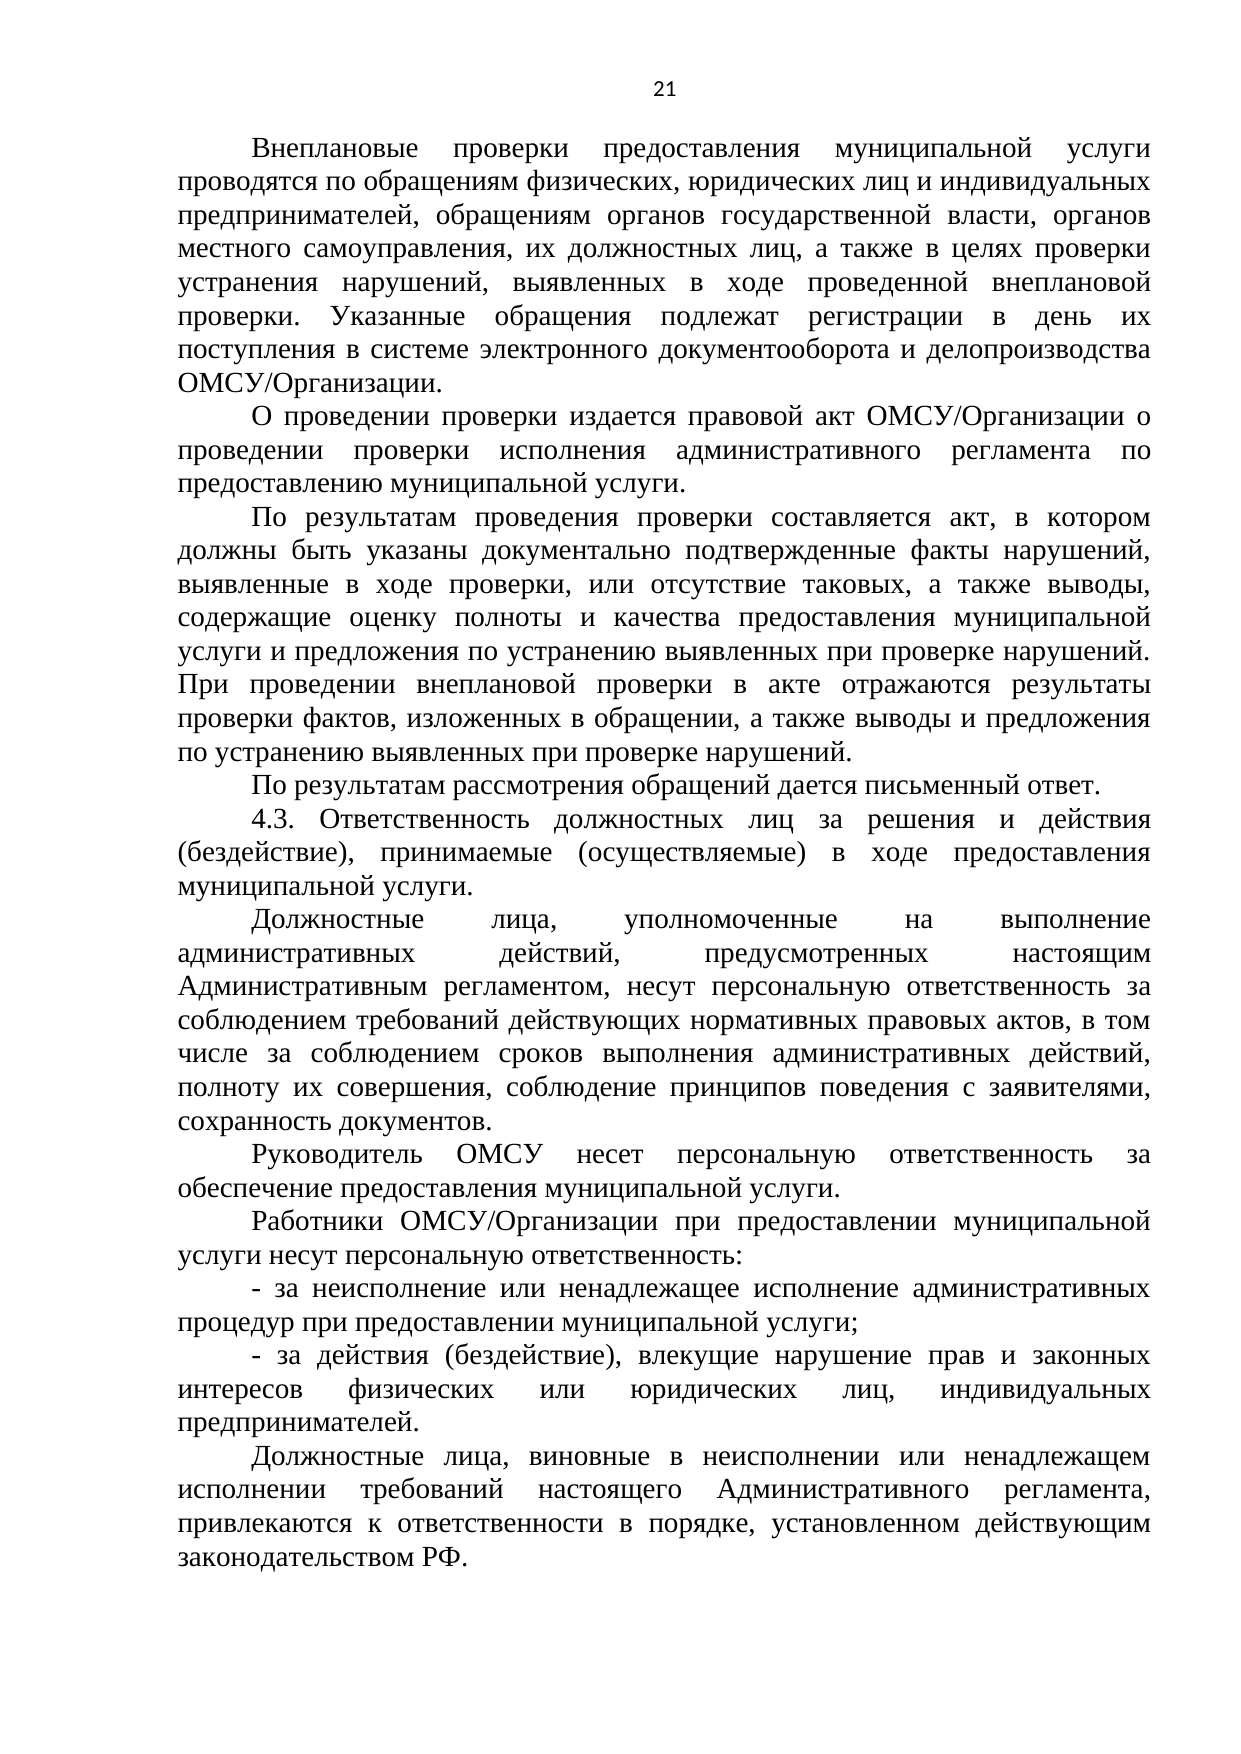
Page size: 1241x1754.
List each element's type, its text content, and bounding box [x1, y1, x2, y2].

text Внеплановые проверки предоставления муниципальной услуги проводятся по обращениям физических, юридических лиц и индивидуальных предпринимателей, обращениям органов государственной власти, органов местного самоуправления, их должностных лиц, а также в целях проверки устранения нарушений, выявленных в ходе проведенной внеплановой проверки. Указанные обращения подлежат регистрации в день их поступления в системе электронного документооборота и делопроизводства ОМСУ/Организации. [177, 130, 1152, 398]
text - за действия (бездействие), влекущие нарушение прав и законных интересов физических или юридических лиц, индивидуальных предпринимателей. [177, 1337, 1152, 1438]
text 4.3. Ответственность должностных лиц за решения и действия (бездействие), принимаемые (осуществляемые) в ходе предоставления муниципальной услуги. [177, 801, 1152, 901]
text Должностные лица, виновные в неисполнении или ненадлежащем исполнении требований настоящего Административного регламента, привлекаются к ответственности в порядке, установленном действующим законодательством РФ. [177, 1438, 1152, 1572]
text Руководитель ОМСУ несет персональную ответственность за обеспечение предоставления муниципальной услуги. [177, 1136, 1152, 1203]
text Работники ОМСУ/Организации при предоставлении муниципальной услуги несут персональную ответственность: [177, 1203, 1152, 1270]
text О проведении проверки издается правовой акт ОМСУ/Организации о проведении проверки исполнения административного регламента по предоставлению муниципальной услуги. [177, 398, 1152, 499]
text Должностные лица, уполномоченные на выполнение административных действий, предусмотренных настоящим Административным регламентом, несут персональную ответственность за соблюдением требований действующих нормативных правовых актов, в том числе за соблюдением сроков выполнения административных действий, полноту их совершения, соблюдение принципов поведения с заявителями, сохранность документов. [177, 901, 1152, 1136]
text По результатам рассмотрения обращений дается письменный ответ. [177, 767, 1152, 801]
text - за неисполнение или ненадлежащее исполнение административных процедур при предоставлении муниципальной услуги; [177, 1270, 1152, 1337]
text По результатам проведения проверки составляется акт, в котором должны быть указаны документально подтвержденные факты нарушений, выявленные в ходе проверки, или отсутствие таковых, а также выводы, содержащие оценку полноты и качества предоставления муниципальной услуги и предложения по устранению выявленных при проверке нарушений. При проведении внеплановой проверки в акте отражаются результаты проверки фактов, изложенных в обращении, а также выводы и предложения по устранению выявленных при проверке нарушений. [177, 499, 1152, 767]
